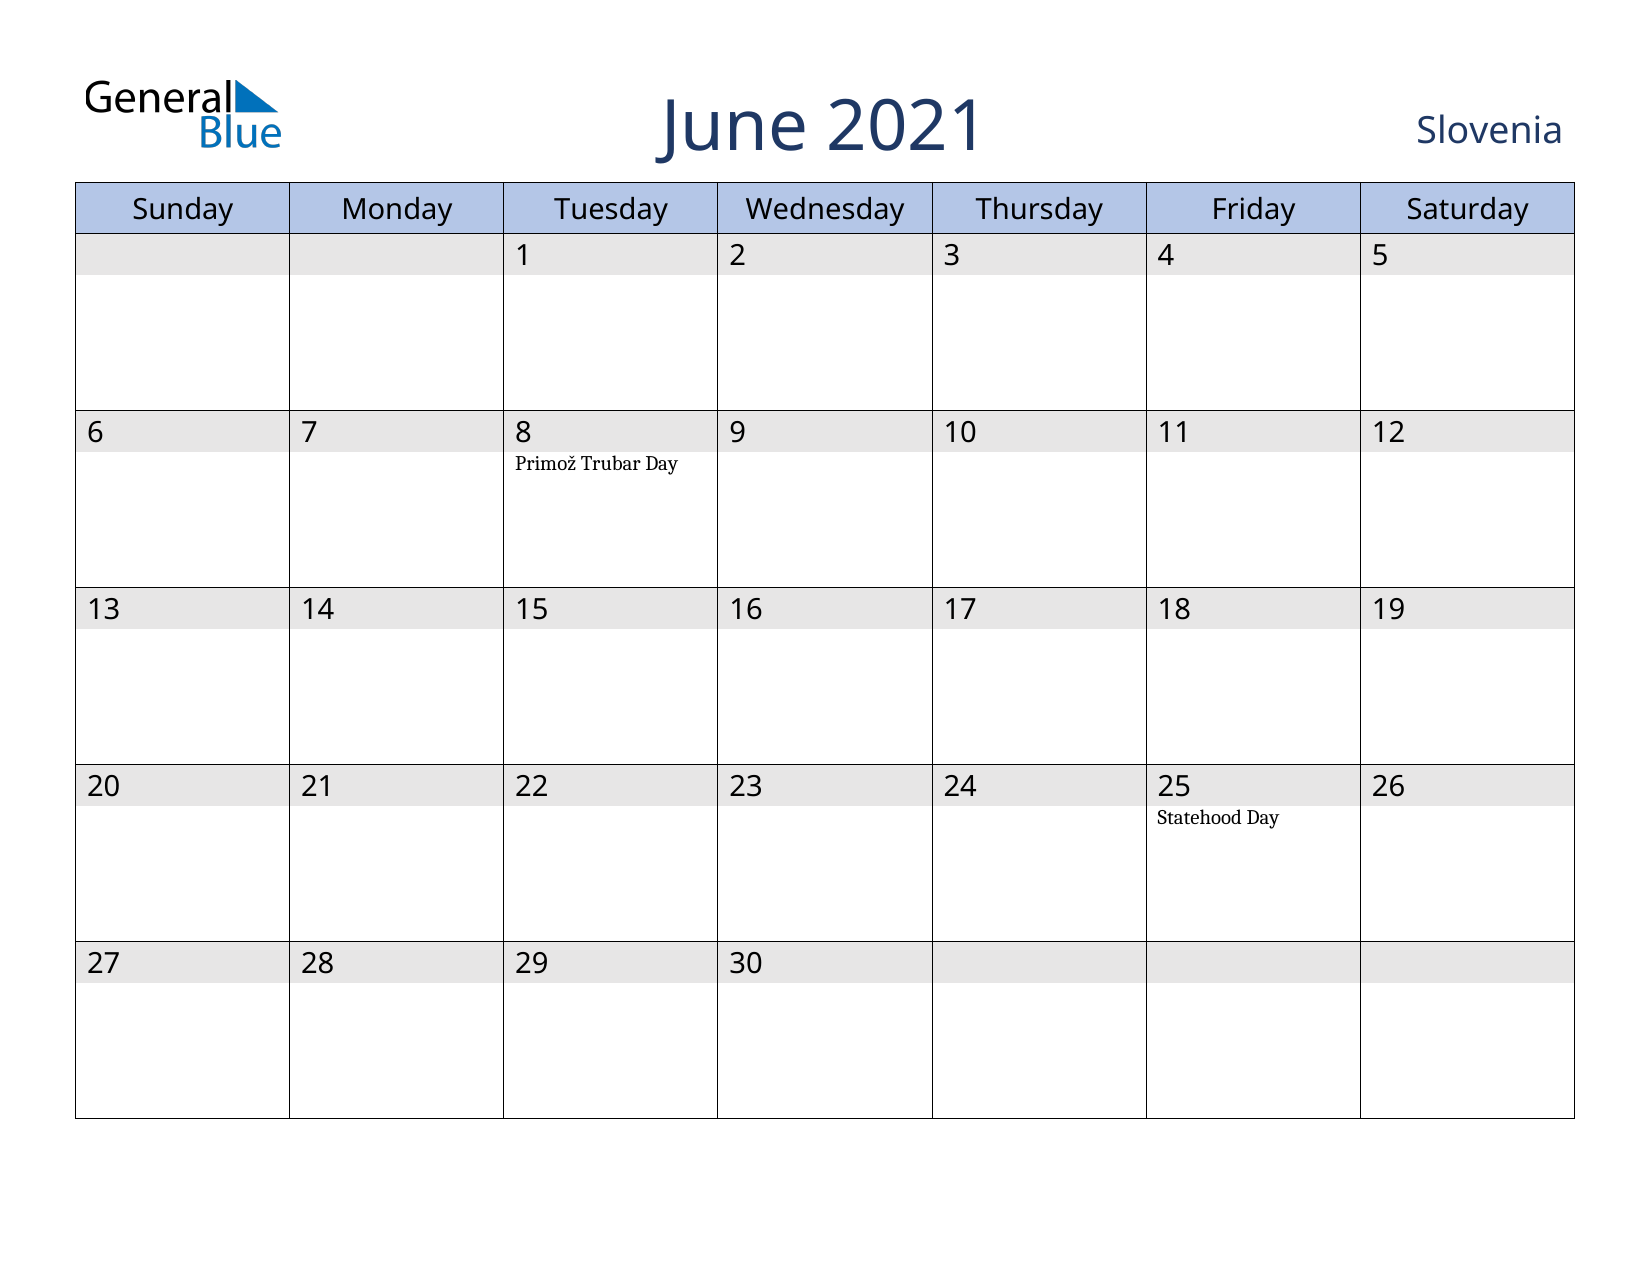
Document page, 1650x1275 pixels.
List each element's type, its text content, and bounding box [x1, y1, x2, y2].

table_cell [1361, 983, 1574, 1118]
table_cell 7 [290, 411, 503, 452]
table_cell 16 [718, 588, 932, 629]
table_cell 20 [76, 765, 289, 806]
table_cell Sunday [76, 183, 289, 233]
table_cell 19 [1361, 588, 1574, 629]
table_cell 29 [504, 942, 717, 983]
table_cell Tuesday [504, 183, 717, 233]
table_cell Primož Trubar Day [504, 452, 717, 587]
table_cell 24 [933, 765, 1146, 806]
table_cell 18 [1147, 588, 1360, 629]
table_cell [1361, 452, 1574, 587]
table_cell 23 [718, 765, 932, 806]
table_cell 17 [933, 588, 1146, 629]
table_header Slovenia [1146, 75, 1574, 182]
table_cell [718, 806, 932, 941]
table_cell 27 [76, 942, 289, 983]
table_cell 10 [933, 411, 1146, 452]
table_cell [933, 806, 1146, 941]
table_cell [504, 275, 717, 410]
table_header [76, 75, 503, 182]
table_cell Monday [290, 183, 503, 233]
table_cell [504, 983, 717, 1118]
table_cell 15 [504, 588, 717, 629]
table_cell [933, 942, 1146, 983]
table_cell [76, 629, 289, 764]
table_cell 1 [504, 234, 717, 275]
table_cell 3 [933, 234, 1146, 275]
table_cell 22 [504, 765, 717, 806]
table_cell Saturday [1361, 183, 1574, 233]
table_cell [1361, 629, 1574, 764]
table_cell [1147, 629, 1360, 764]
table_cell [290, 452, 503, 587]
table_cell [504, 629, 717, 764]
table_cell [290, 275, 503, 410]
table_cell 11 [1147, 411, 1360, 452]
picture [86, 80, 281, 148]
table_cell [718, 629, 932, 764]
table_cell [1147, 942, 1360, 983]
table_cell 2 [718, 234, 932, 275]
table_cell [76, 275, 289, 410]
table_cell [1361, 275, 1574, 410]
table_cell [718, 275, 932, 410]
table_cell [290, 806, 503, 941]
table_cell [504, 806, 717, 941]
table_cell 9 [718, 411, 932, 452]
table_cell 8 [504, 411, 717, 452]
table_cell Friday [1147, 183, 1360, 233]
table_cell [718, 452, 932, 587]
table_cell [933, 275, 1146, 410]
table_cell [290, 629, 503, 764]
table_cell 28 [290, 942, 503, 983]
table_cell [1361, 806, 1574, 941]
table_cell 13 [76, 588, 289, 629]
table_cell [1147, 275, 1360, 410]
table_cell 25 [1147, 765, 1360, 806]
table_cell Thursday [933, 183, 1146, 233]
table_cell [1361, 942, 1574, 983]
table_cell 5 [1361, 234, 1574, 275]
table_cell 21 [290, 765, 503, 806]
table_cell [76, 234, 289, 275]
table_cell 6 [76, 411, 289, 452]
table_header June 2021 [504, 75, 1146, 182]
table_cell 26 [1361, 765, 1574, 806]
table_cell Statehood Day [1147, 806, 1360, 941]
table_cell [290, 983, 503, 1118]
table_cell [76, 452, 289, 587]
table_cell Wednesday [718, 183, 932, 233]
table_cell 14 [290, 588, 503, 629]
table_cell [1147, 983, 1360, 1118]
table_cell [76, 983, 289, 1118]
table_cell [718, 983, 932, 1118]
table_cell [933, 452, 1146, 587]
table_cell [933, 983, 1146, 1118]
table_cell 30 [718, 942, 932, 983]
table_cell 12 [1361, 411, 1574, 452]
table_cell [76, 806, 289, 941]
table_cell [1147, 452, 1360, 587]
table_cell [933, 629, 1146, 764]
table_cell [290, 234, 503, 275]
table_cell 4 [1147, 234, 1360, 275]
